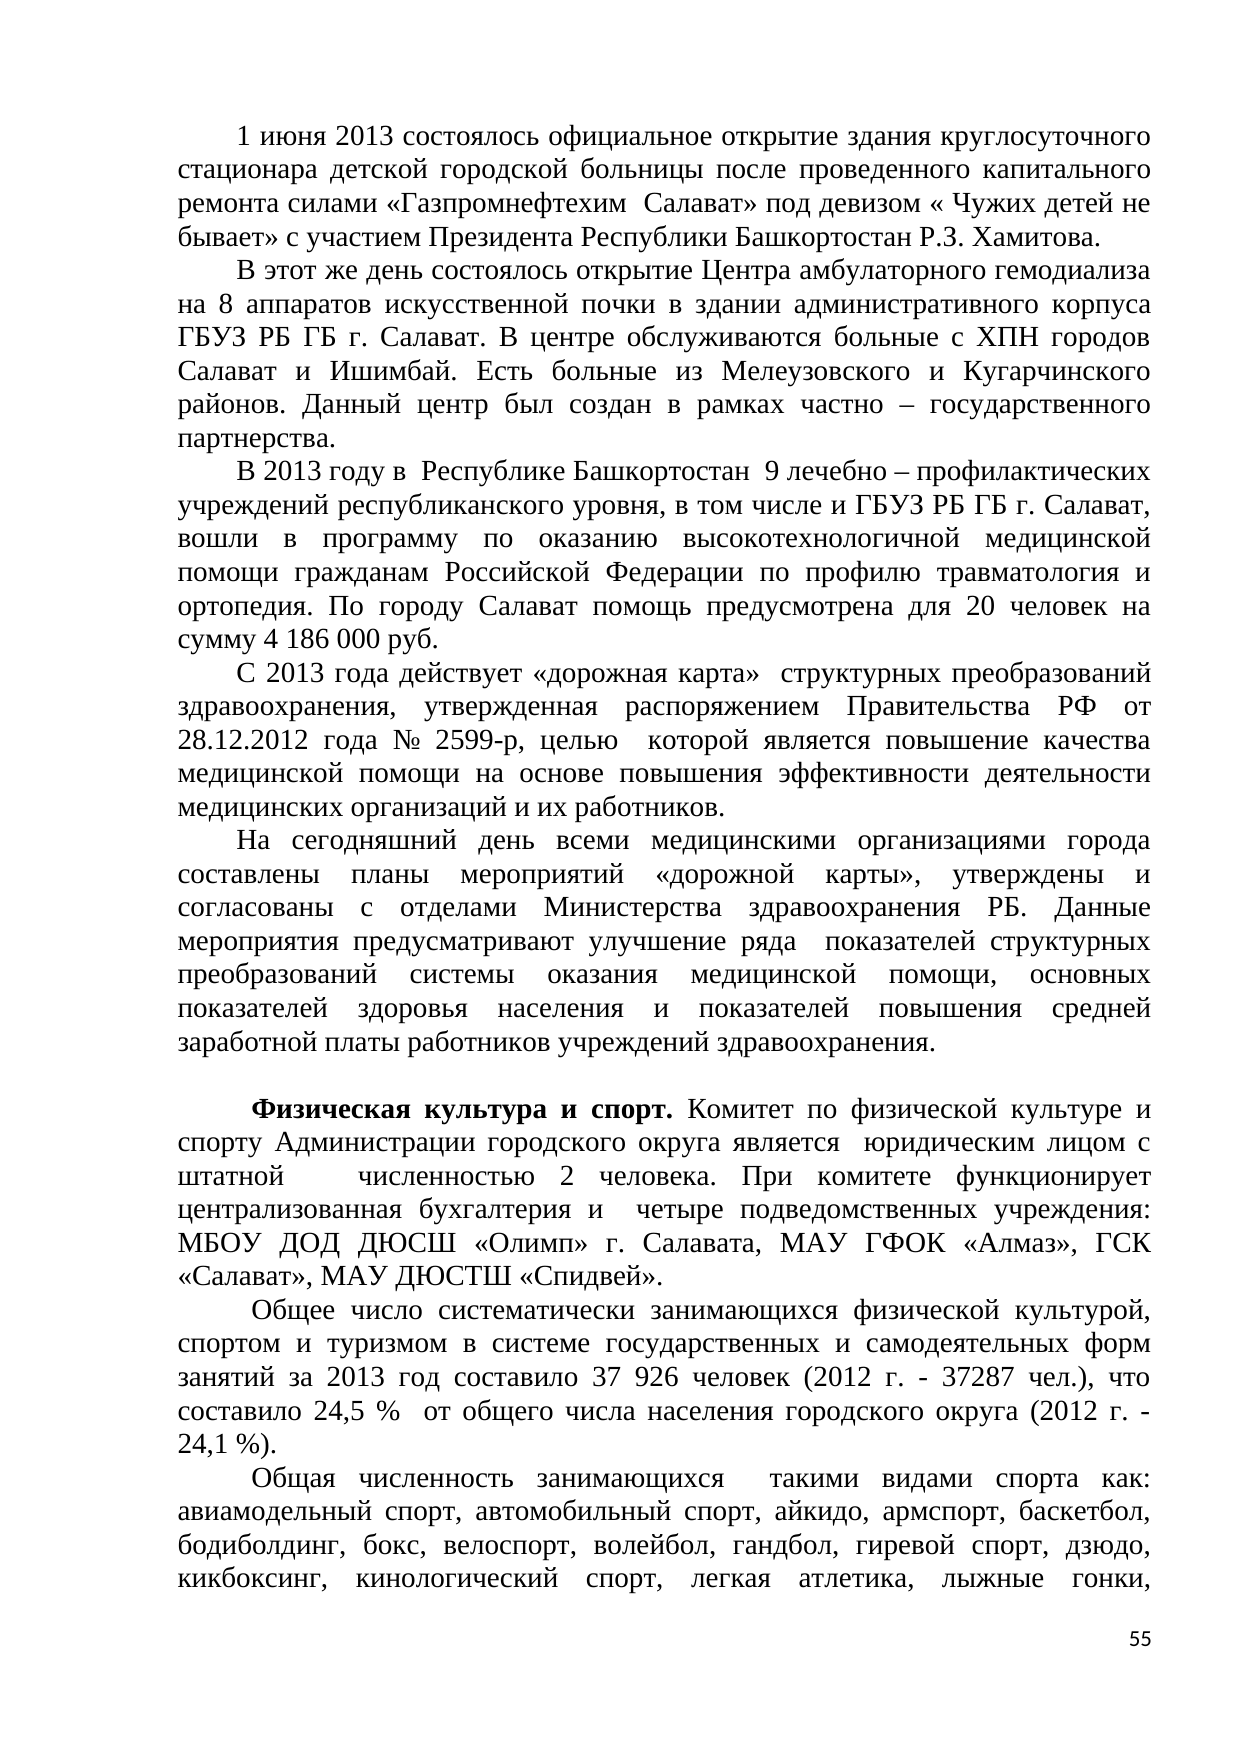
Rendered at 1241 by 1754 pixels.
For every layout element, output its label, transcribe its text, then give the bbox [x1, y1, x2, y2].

text 1 июня 2013 состоялось официальное открытие здания круглосуточного стационара детской городской больницы после проведенного капитального ремонта силами «Газпромнефтехим Салават» под девизом « Чужих детей не бывает» с участием Президента Республики Башкортостан Р.З. Хамитова. [177, 118, 1152, 252]
text Физическая культура и спорт. Комитет по физической культуре и спорту Администрации городского округа является юридическим лицом с штатной численностью 2 человека. При комитете функционирует централизованная бухгалтерия и четыре подведомственных учреждения: МБОУ ДОД ДЮСШ «Олимп» г. Салавата, МАУ ГФОК «Алмаз», ГСК «Салават», МАУ ДЮСТШ «Спидвей». [177, 1091, 1152, 1292]
text В 2013 году в Республике Башкортостан 9 лечебно – профилактических учреждений республиканского уровня, в том числе и ГБУЗ РБ ГБ г. Салават, вошли в программу по оказанию высокотехнологичной медицинской помощи гражданам Российской Федерации по профилю травматология и ортопедия. По городу Салават помощь предусмотрена для 20 человек на сумму 4 186 000 руб. [177, 453, 1152, 655]
text С 2013 года действует «дорожная карта» структурных преобразований здравоохранения, утвержденная распоряжением Правительства РФ от 28.12.2012 года № 2599-р, целью которой является повышение качества медицинской помощи на основе повышения эффективности деятельности медицинских организаций и их работников. [177, 655, 1152, 822]
text Общее число систематически занимающихся физической культурой, спортом и туризмом в системе государственных и самодеятельных форм занятий за 2013 год составило 37 926 человек (2012 г. - 37287 чел.), что составило 24,5 % от общего числа населения городского округа (2012 г. - 24,1 %). [177, 1292, 1152, 1460]
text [177, 1460, 1152, 1594]
text В этот же день состоялось открытие Центра амбулаторного гемодиализа на 8 аппаратов искусственной почки в здании административного корпуса ГБУЗ РБ ГБ г. Салават. В центре обслуживаются больные с ХПН городов Салават и Ишимбай. Есть больные из Мелеузовского и Кугарчинского районов. Данный центр был создан в рамках частно – государственного партнерства. [177, 252, 1152, 453]
text На сегодняшний день всеми медицинскими организациями города составлены планы мероприятий «дорожной карты», утверждены и согласованы с отделами Министерства здравоохранения РБ. Данные мероприятия предусматривают улучшение ряда показателей структурных преобразований системы оказания медицинской помощи, основных показателей здоровья населения и показателей повышения средней заработной платы работников учреждений здравоохранения. [177, 822, 1152, 1057]
